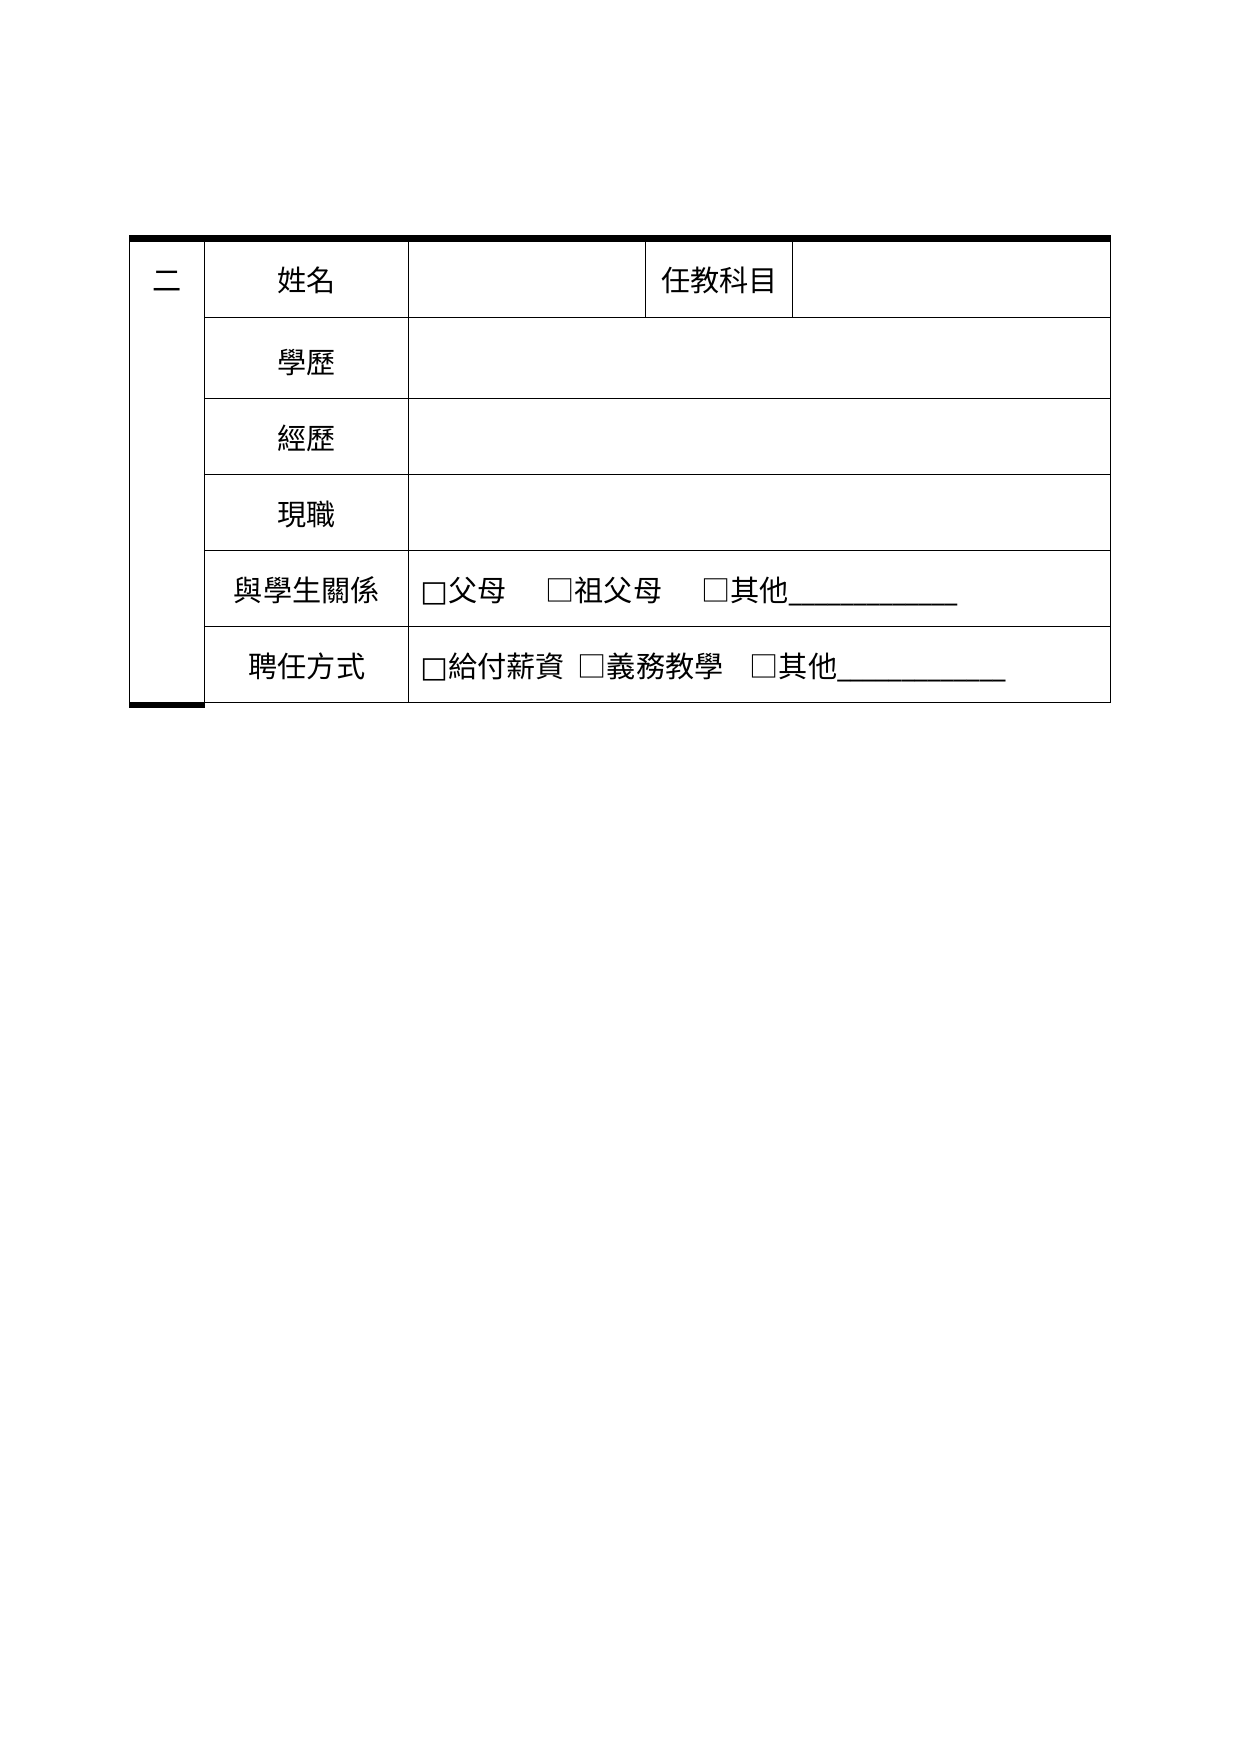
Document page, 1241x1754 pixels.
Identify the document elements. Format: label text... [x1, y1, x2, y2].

table_header 二 [130, 242, 204, 702]
table_header [793, 242, 1110, 317]
table_cell 經歷 [205, 399, 408, 474]
table_cell 聘任方式 [205, 627, 408, 702]
table_cell □給付薪資 □義務教學 □其他_____________ [409, 627, 1110, 702]
table_cell [409, 475, 1110, 550]
table_header 姓名 [205, 242, 408, 317]
table_header [409, 242, 645, 317]
table_cell 現職 [205, 475, 408, 550]
table_cell [409, 318, 1110, 398]
table_cell 學歷 [205, 318, 408, 398]
table_cell □父母 □祖父母 □其他_____________ [409, 551, 1110, 626]
table_cell 與學生關係 [205, 551, 408, 626]
table_header 任教科目 [646, 242, 792, 317]
table_cell [409, 399, 1110, 474]
